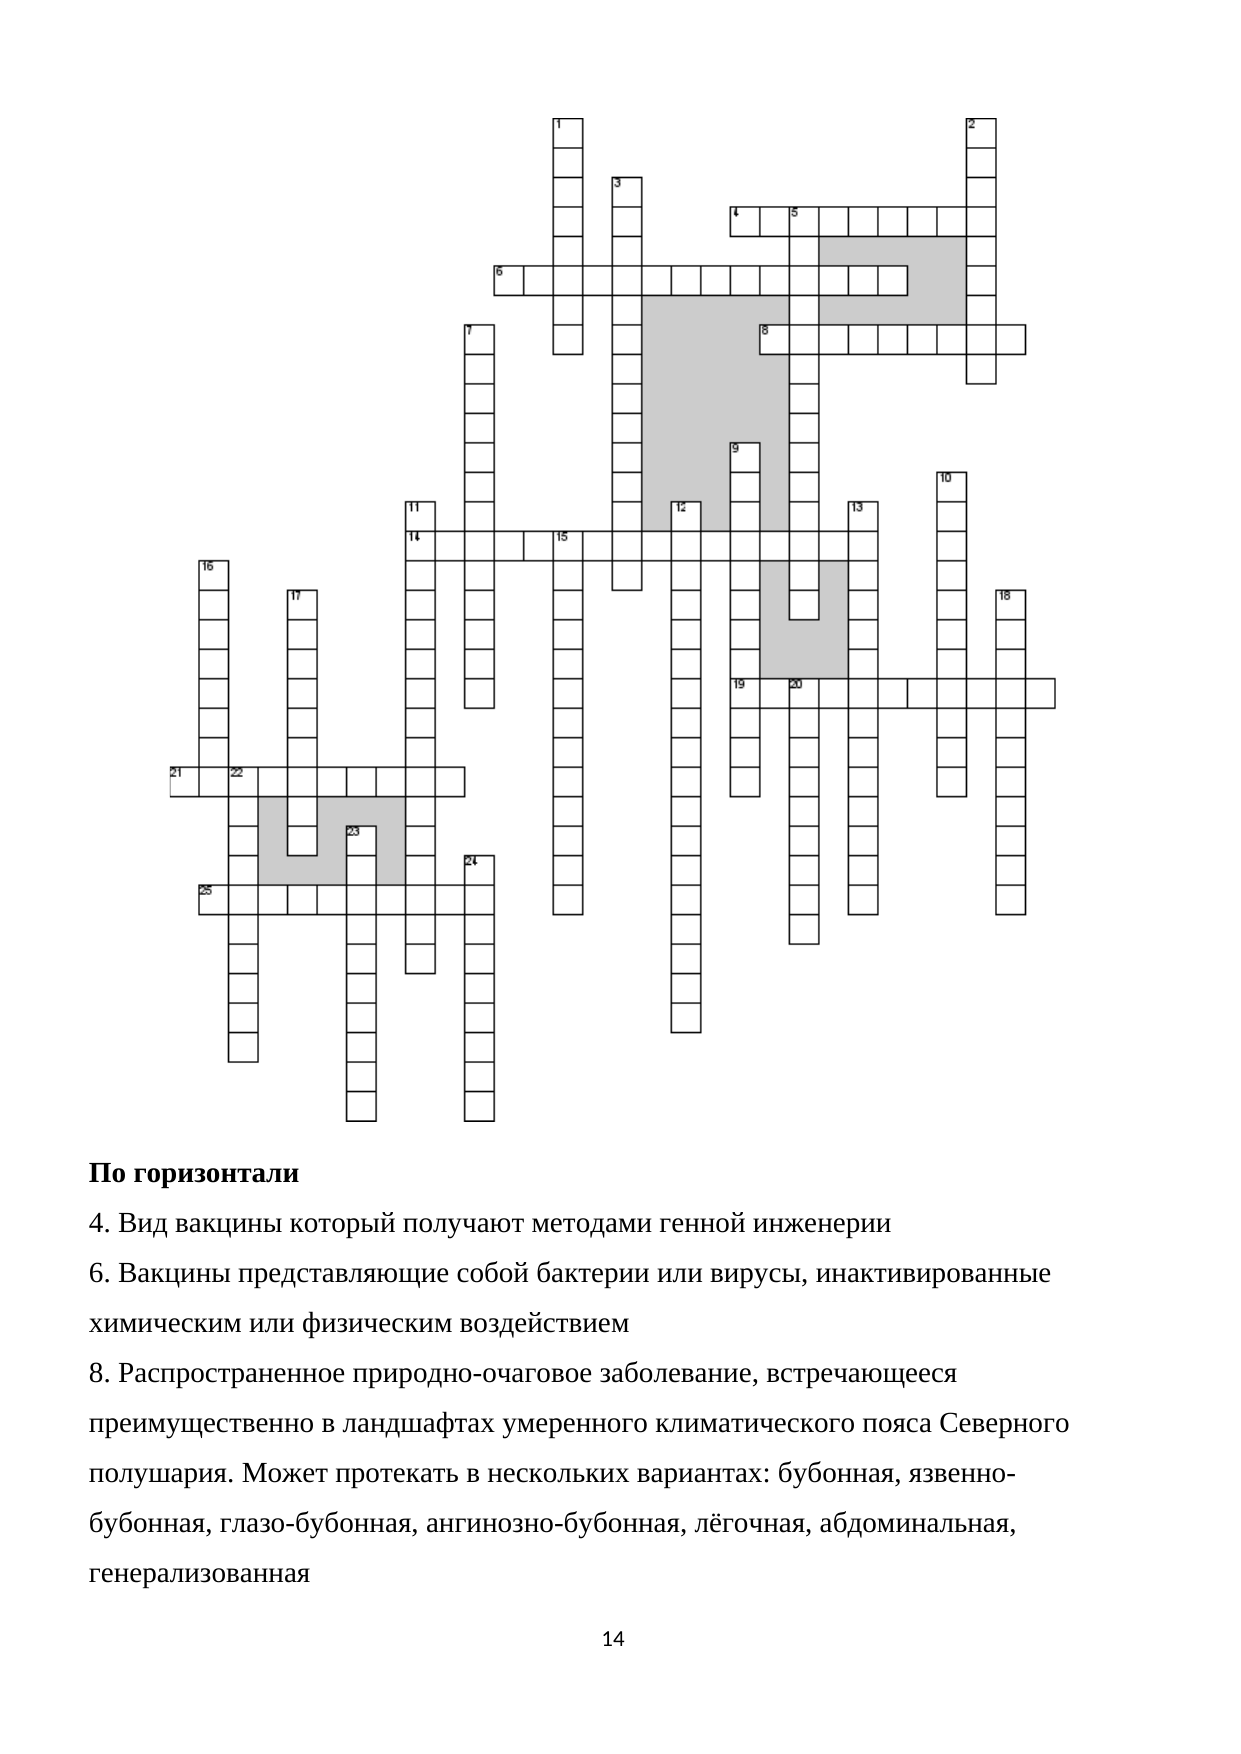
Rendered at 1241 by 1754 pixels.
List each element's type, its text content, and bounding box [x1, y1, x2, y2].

text По горизонтали [89, 1156, 1137, 1189]
picture [169, 118, 1056, 1122]
text 8. Распространенное природно-очаговое заболевание, встречающееся преимущественно в ландшафтах умеренного климатического пояса Северного полушария. Может протекать в нескольких вариантах: бубонная, язвенно-бубонная, глазо-бубонная, ангинозно-бубонная, лёгочная, абдоминальная, генерализованная [89, 1339, 1137, 1589]
text 6. Вакцины представляющие собой бактерии или вирусы, инактивированные химическим или физическим воздействием [89, 1239, 1137, 1339]
text 4. Вид вакцины который получают методами генной инженерии [89, 1189, 1137, 1239]
